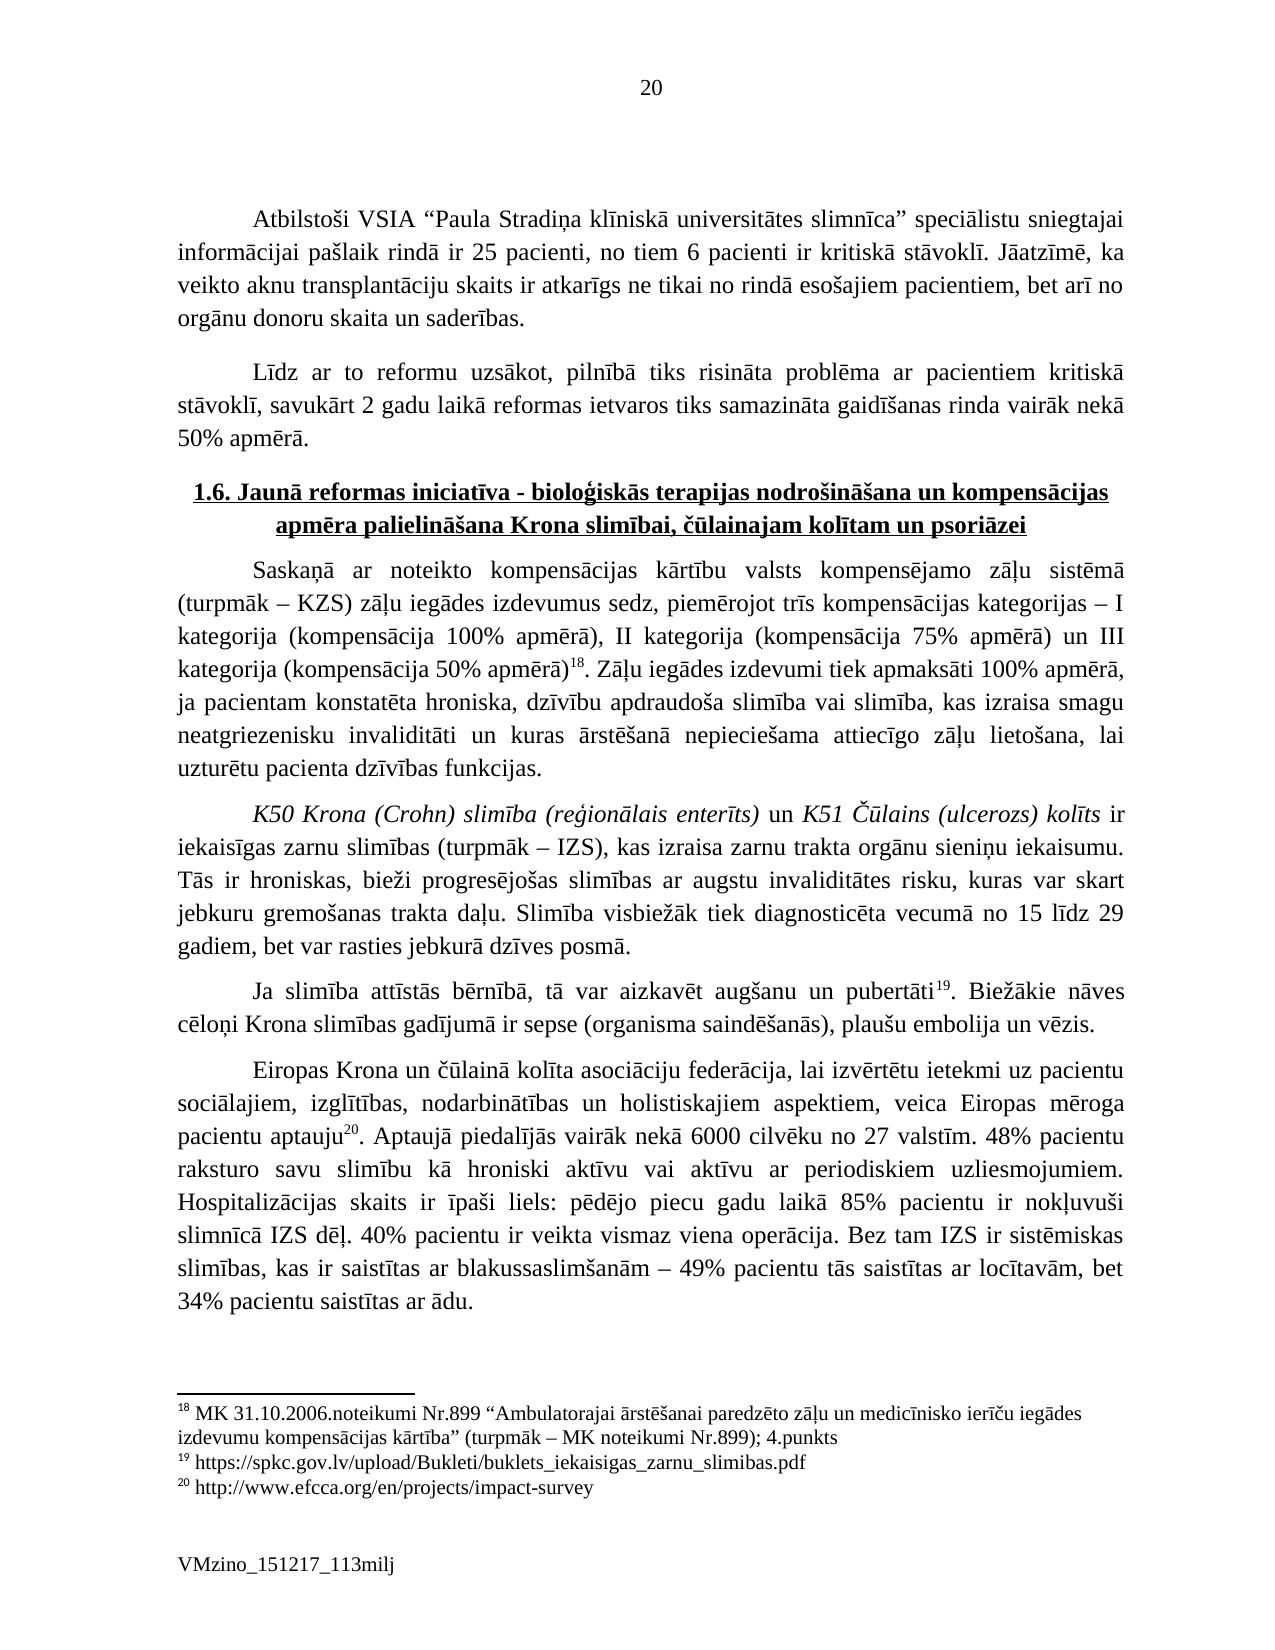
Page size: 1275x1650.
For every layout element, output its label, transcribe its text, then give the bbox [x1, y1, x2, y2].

text Eiropas Krona un čūlainā kolīta asociāciju federācija, lai izvērtētu ietekmi uz pacientu sociālajiem, izglītības, nodarbinātības un holistiskajiem aspektiem, veica Eiropas mēroga pacientu aptauju. Aptaujā piedalījās vairāk nekā 6000 cilvēku no 27 valstīm. 48% pacientu raksturo savu slimību kā hroniski aktīvu vai aktīvu ar periodiskiem uzliesmojumiem. Hospitalizācijas skaits ir īpaši liels: pēdējo piecu gadu laikā 85% pacientu ir nokļuvuši slimnīcā IZS dēļ. 40% pacientu ir veikta vismaz viena operācija. Bez tam IZS ir sistēmiskas slimības, kas ir saistītas ar blakussaslimšanām – 49% pacientu tās saistītas ar locītavām, bet 34% pacientu saistītas ar ādu. [177, 1055, 1125, 1315]
subtitle 1.6. Jaunā reformas iniciatīva - bioloģiskās terapijas nodrošināšana un kompensācijas apmēra palielināšana Krona slimībai, čūlainajam kolītam un psoriāzei [177, 477, 1125, 538]
text Līdz ar to reformu uzsākot, pilnībā tiks risināta problēma ar pacientiem kritiskā stāvoklī, savukārt 2 gadu laikā reformas ietvaros tiks samazināta gaidīšanas rinda vairāk nekā 50% apmērā. [177, 357, 1125, 452]
text K50 Krona (Crohn) slimība (reģionālais enterīts) un K51 Čūlains (ulcerozs) kolīts ir iekaisīgas zarnu slimības (turpmāk – IZS), kas izraisa zarnu trakta orgānu sieniņu iekaisumu. Tās ir hroniskas, bieži progresējošas slimības ar augstu invaliditātes risku, kuras var skart jebkuru gremošanas trakta daļu. Slimība visbiežāk tiek diagnosticēta vecumā no 15 līdz 29 gadiem, bet var rasties jebkurā dzīves posmā. [177, 799, 1125, 960]
text Saskaņā ar noteikto kompensācijas kārtību valsts kompensējamo zāļu sistēmā (turpmāk – KZS) zāļu iegādes izdevumus sedz, piemērojot trīs kompensācijas kategorijas – I kategorija (kompensācija 100% apmērā), II kategorija (kompensācija 75% apmērā) un III kategorija (kompensācija 50% apmērā). Zāļu iegādes izdevumi tiek apmaksāti 100% apmērā, ja pacientam konstatēta hroniska, dzīvību apdraudoša slimība vai slimība, kas izraisa smagu neatgriezenisku invaliditāti un kuras ārstēšanā nepieciešama attiecīgo zāļu lietošana, lai uzturētu pacienta dzīvības funkcijas. [177, 555, 1125, 782]
text Ja slimība attīstās bērnībā, tā var aizkavēt augšanu un pubertāti. Biežākie nāves cēloņi Krona slimības gadījumā ir sepse (organisma saindēšanās), plaušu embolija un vēzis. [177, 976, 1125, 1038]
text Atbilstoši VSIA “Paula Stradiņa klīniskā universitātes slimnīca” speciālistu sniegtajai informācijai pašlaik rindā ir 25 pacienti, no tiem 6 pacienti ir kritiskā stāvoklī. Jāatzīmē, ka veikto aknu transplantāciju skaits ir atkarīgs ne tikai no rindā esošajiem pacientiem, bet arī no orgānu donoru skaita un saderības. [177, 204, 1125, 332]
